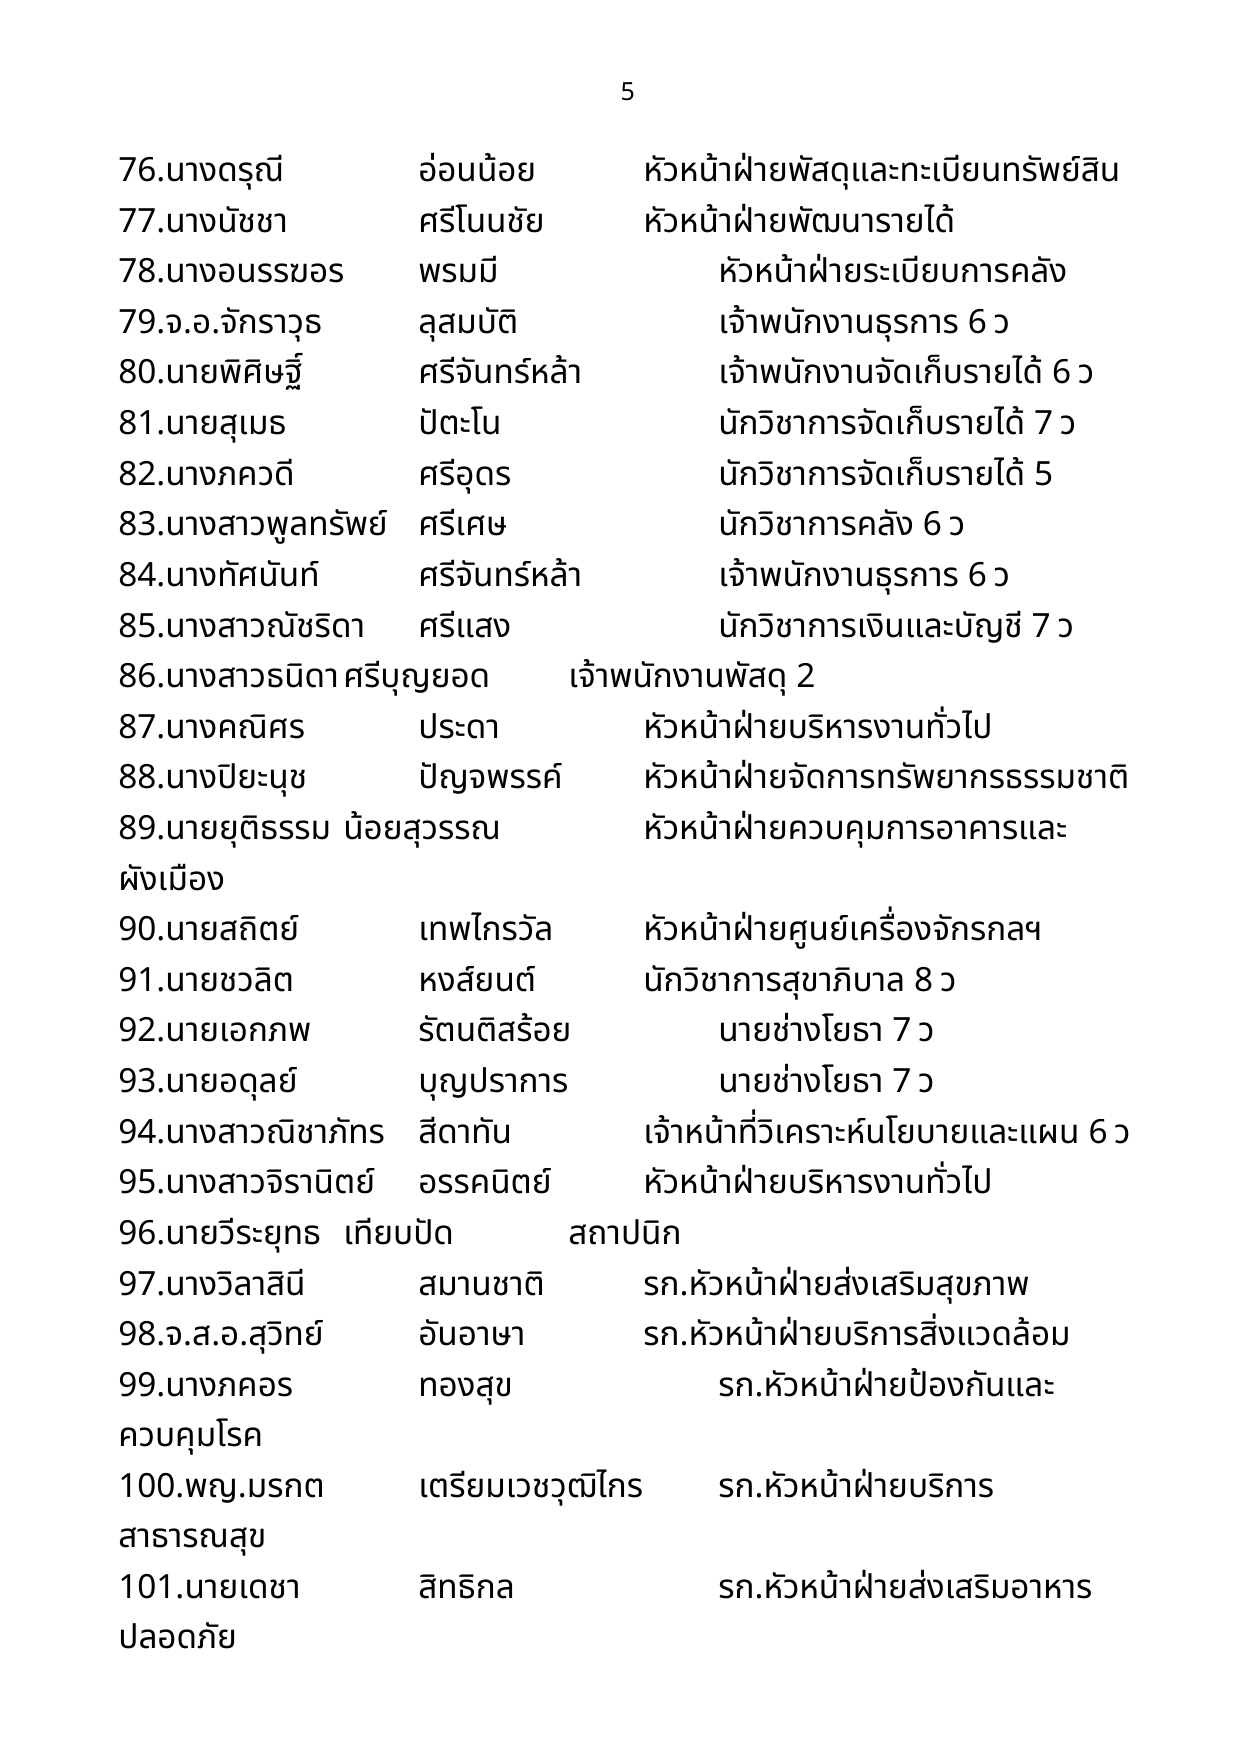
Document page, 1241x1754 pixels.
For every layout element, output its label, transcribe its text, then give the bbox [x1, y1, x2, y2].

text 100.พญ.มรกต เตรียมเวชวุฒิไกร รก.หัวหน้าฝ่ายบริการสาธารณสุข [118, 1462, 1137, 1563]
text 80.นายพิศิษฐิ์ ศรีจันทร์หล้า เจ้าพนักงานจัดเก็บรายได้ 6ว [118, 348, 1137, 399]
text 87.นางคณิศร ประดา หัวหน้าฝ่ายบริหารงานทั่วไป [118, 703, 1137, 753]
text 89.นายยุติธรรม น้อยสุวรรณ หัวหน้าฝ่ายควบคุมการอาคารและผังเมือง [118, 804, 1137, 905]
text 98.จ.ส.อ.สุวิทย์ อันอาษา รก.หัวหน้าฝ่ายบริการสิ่งแวดล้อม [118, 1310, 1137, 1361]
text 95.นางสาวจิรานิตย์ อรรคนิตย์ หัวหน้าฝ่ายบริหารงานทั่วไป [118, 1158, 1137, 1209]
text 77.นางนัชชา ศรีโนนชัย หัวหน้าฝ่ายพัฒนารายได้ [118, 196, 1137, 247]
text 94.นางสาวณิชาภัทร สีดาทัน เจ้าหน้าที่วิเคราะห์นโยบายและแผน 6ว [118, 1107, 1137, 1158]
text 97.นางวิลาสินี สมานชาติ รก.หัวหน้าฝ่ายส่งเสริมสุขภาพ [118, 1259, 1137, 1310]
text 101.นายเดชา สิทธิกล รก.หัวหน้าฝ่ายส่งเสริมอาหารปลอดภัย [118, 1563, 1137, 1664]
text 85.นางสาวณัชริดา ศรีแสง นักวิชาการเงินและบัญชี 7ว [118, 601, 1137, 652]
text 86.นางสาวธนิดา ศรีบุญยอด เจ้าพนักงานพัสดุ 2 [118, 652, 1137, 703]
text 76.นางดรุณี อ่อนน้อย หัวหน้าฝ่ายพัสดุและทะเบียนทรัพย์สิน [118, 146, 1137, 196]
text 91.นายชวลิต หงส์ยนต์ นักวิชาการสุขาภิบาล 8ว [118, 956, 1137, 1006]
text 79.จ.อ.จักราวุธ ลุสมบัติ เจ้าพนักงานธุรการ 6ว [118, 298, 1137, 348]
text 84.นางทัศนันท์ ศรีจันทร์หล้า เจ้าพนักงานธุรการ 6ว [118, 551, 1137, 601]
text 82.นางภควดี ศรีอุดร นักวิชาการจัดเก็บรายได้ 5 [118, 449, 1137, 500]
text 93.นายอดุลย์ บุญปราการ นายช่างโยธา 7ว [118, 1057, 1137, 1107]
text 83.นางสาวพูลทรัพย์ ศรีเศษ นักวิชาการคลัง 6ว [118, 500, 1137, 551]
text 78.นางอนรรฆอร พรมมี หัวหน้าฝ่ายระเบียบการคลัง [118, 247, 1137, 298]
text 96.นายวีระยุทธ เทียบปัด สถาปนิก [118, 1209, 1137, 1259]
text 88.นางปิยะนุช ปัญจพรรค์ หัวหน้าฝ่ายจัดการทรัพยากรธรรมชาติ [118, 753, 1137, 804]
text 81.นายสุเมธ ปัตะโน นักวิชาการจัดเก็บรายได้ 7ว [118, 399, 1137, 449]
text 99.นางภคอร ทองสุข รก.หัวหน้าฝ่ายป้องกันและควบคุมโรค [118, 1361, 1137, 1462]
text 90.นายสถิตย์ เทพไกรวัล หัวหน้าฝ่ายศูนย์เครื่องจักรกลฯ [118, 905, 1137, 956]
text 92.นายเอกภพ รัตนติสร้อย นายช่างโยธา 7ว [118, 1006, 1137, 1057]
